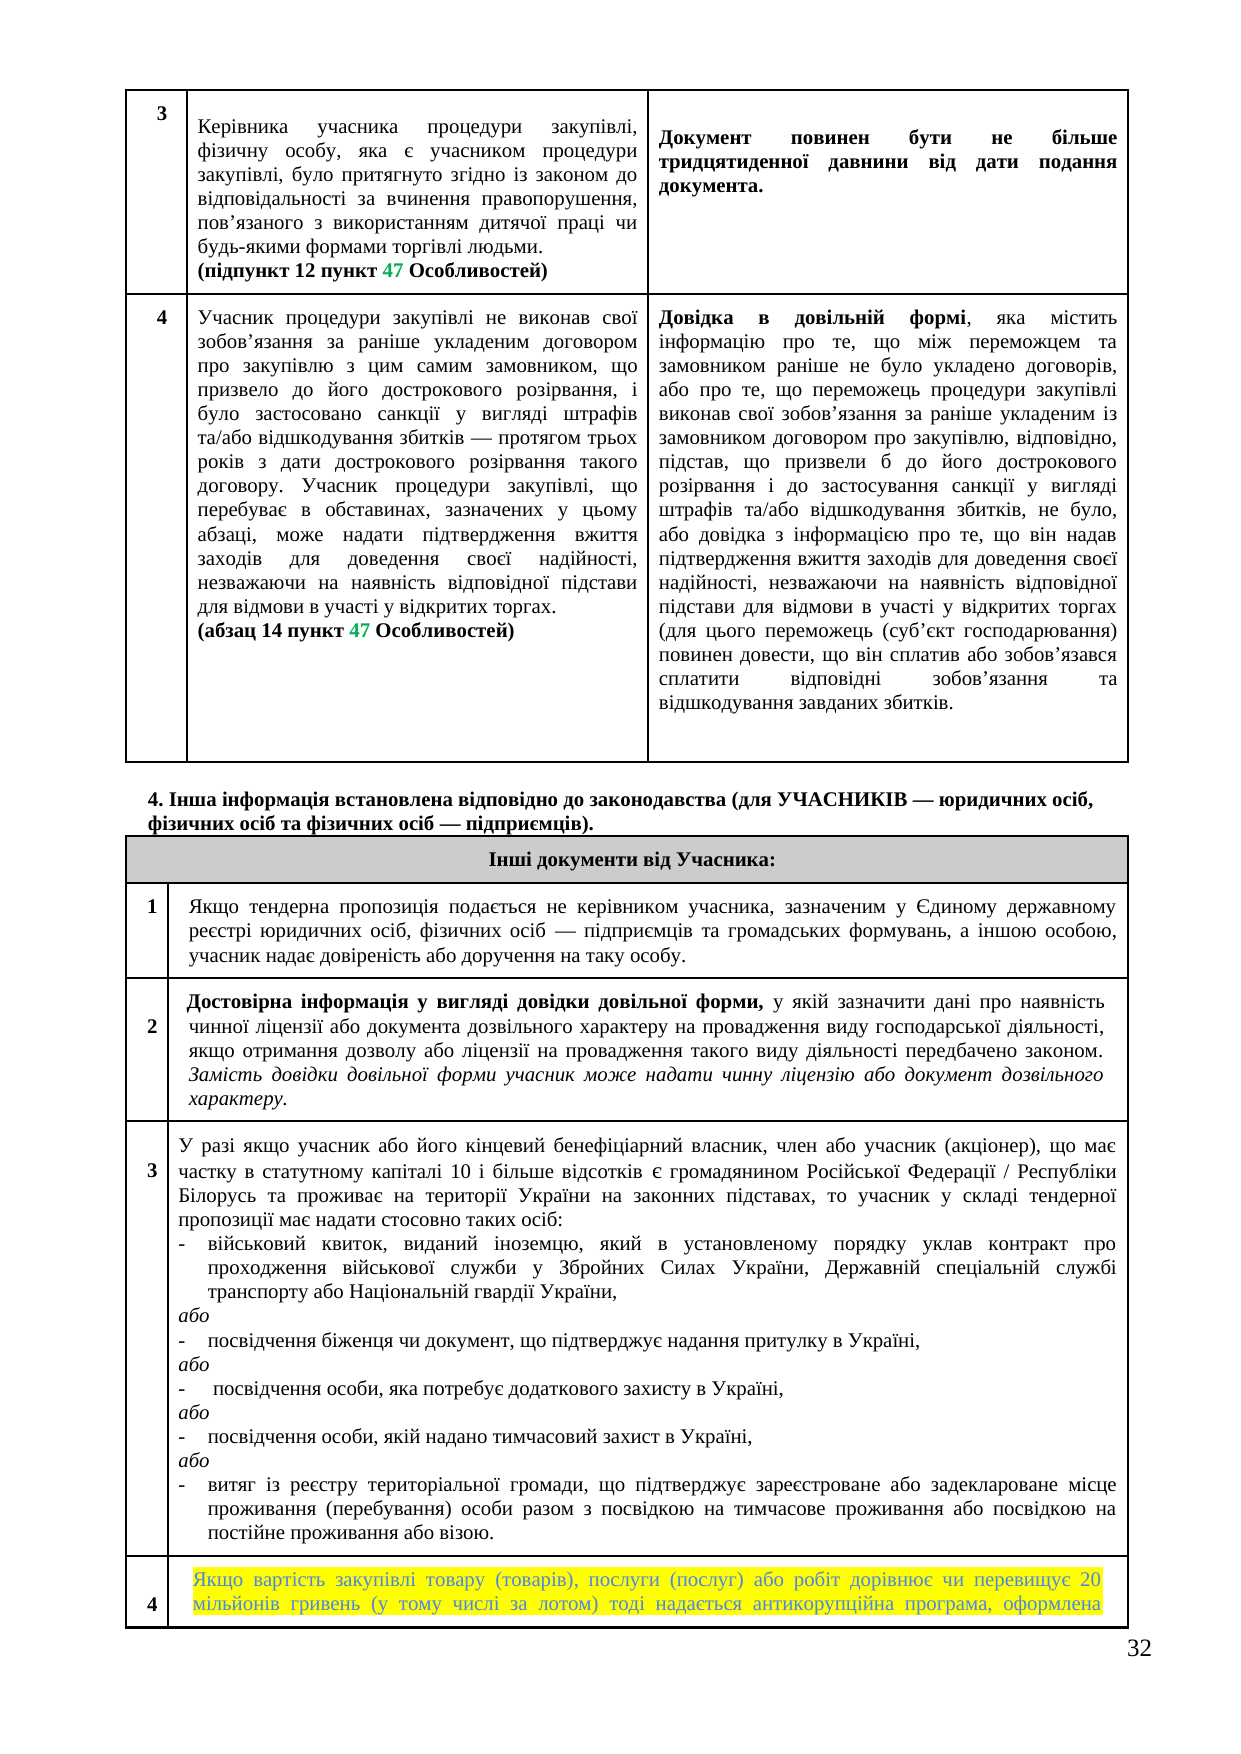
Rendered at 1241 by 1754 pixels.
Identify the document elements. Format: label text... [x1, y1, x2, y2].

table_cell Учасник процедури закупівлі не виконав свої зобов’язання за раніше укладеним договором про закупівлю з цим самим замовником, що призвело до його дострокового розірвання, і було застосовано санкції у вигляді штрафів та/або відшкодування збитків — протягом трьох років з дати дострокового розірвання такого договору. Учасник процедури закупівлі, що перебуває в обставинах, зазначених у цьому абзаці, може надати підтвердження вжиття заходів для доведення своєї надійності, незважаючи на наявність відповідної підстави для відмови в участі у відкритих торгах. (абзац 14 пункт 47 Особливостей) [188, 295, 647, 761]
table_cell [649, 91, 1127, 292]
table_cell Достовірна інформація у вигляді довідки довільної форми, у якій зазначити дані про наявність чинної ліцензії або документа дозвільного характеру на провадження виду господарської діяльності, якщо отримання дозволу або ліцензії на провадження такого виду діяльності передбачено законом. Замість довідки довільної форми учасник може надати чинну ліцензію або документ дозвільного характеру. [169, 979, 1127, 1120]
table_cell 3 [127, 91, 186, 292]
table_header Інші документи від Учасника: [127, 837, 1127, 882]
table_cell 3 [127, 1122, 167, 1554]
table_cell 4 [127, 1557, 167, 1626]
table_cell 2 [127, 979, 167, 1120]
table_cell Керівника учасника процедури закупівлі, фізичну особу, яка є учасником процедури закупівлі, було притягнуто згідно із законом до відповідальності за вчинення правопорушення, пов’язаного з використанням дитячої праці чи будь-якими формами торгівлі людьми. (підпункт 12 пункт 47 Особливостей) [188, 91, 647, 292]
table_cell 4 [127, 295, 186, 761]
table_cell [169, 1557, 1127, 1626]
table_cell У разі якщо учасник або його кінцевий бенефіціарний власник, член або учасник (акціонер), що має частку в статутному капіталі 10 і більше відсотків є громадянином Російської Федерації / Республіки Білорусь та проживає на території України на законних підставах, то учасник у складі тендерної пропозиції має надати стосовно таких осіб: військовий квиток, виданий іноземцю, який в установленому порядку уклав контракт про проходження військової служби у Збройних Силах України, Державній спеціальній службі транспорту або Національній гвардії України, або посвідчення біженця чи документ, що підтверджує надання притулку в Україні, або посвідчення особи, яка потребує додаткового захисту в Україні, або посвідчення особи, якій надано тимчасовий захист в Україні, або витяг із реєстру територіальної громади, що підтверджує зареєстроване або задеклароване місце проживання (перебування) особи разом з посвідкою на тимчасове проживання або посвідкою на постійне проживання або візою. [169, 1122, 1127, 1554]
table_cell Довідка в довільній формі, яка містить інформацію про те, що між переможцем та замовником раніше не було укладено договорів, або про те, що переможець процедури закупівлі виконав свої зобов’язання за раніше укладеним із замовником договором про закупівлю, відповідно, підстав, що призвели б до його дострокового розірвання і до застосування санкції у вигляді штрафів та/або відшкодування збитків, не було, або довідка з інформацією про те, що він надав підтвердження вжиття заходів для доведення своєї надійності, незважаючи на наявність відповідної підстави для відмови в участі у відкритих торгах (для цього переможець (суб’єкт господарювання) повинен довести, що він сплатив або зобов’язався сплатити відповідні зобов’язання та відшкодування завданих збитків. [649, 295, 1127, 761]
table_cell 1 [127, 884, 167, 977]
text 4. Інша інформація встановлена відповідно до законодавства (для УЧАСНИКІВ — юридичних осіб, фізичних осіб та фізичних осіб — підприємців). [148, 787, 1152, 835]
table_cell Якщо тендерна пропозиція подається не керівником учасника, зазначеним у Єдиному державному реєстрі юридичних осіб, фізичних осіб — підприємців та громадських формувань, а іншою особою, учасник надає довіреність або доручення на таку особу. [169, 884, 1127, 977]
